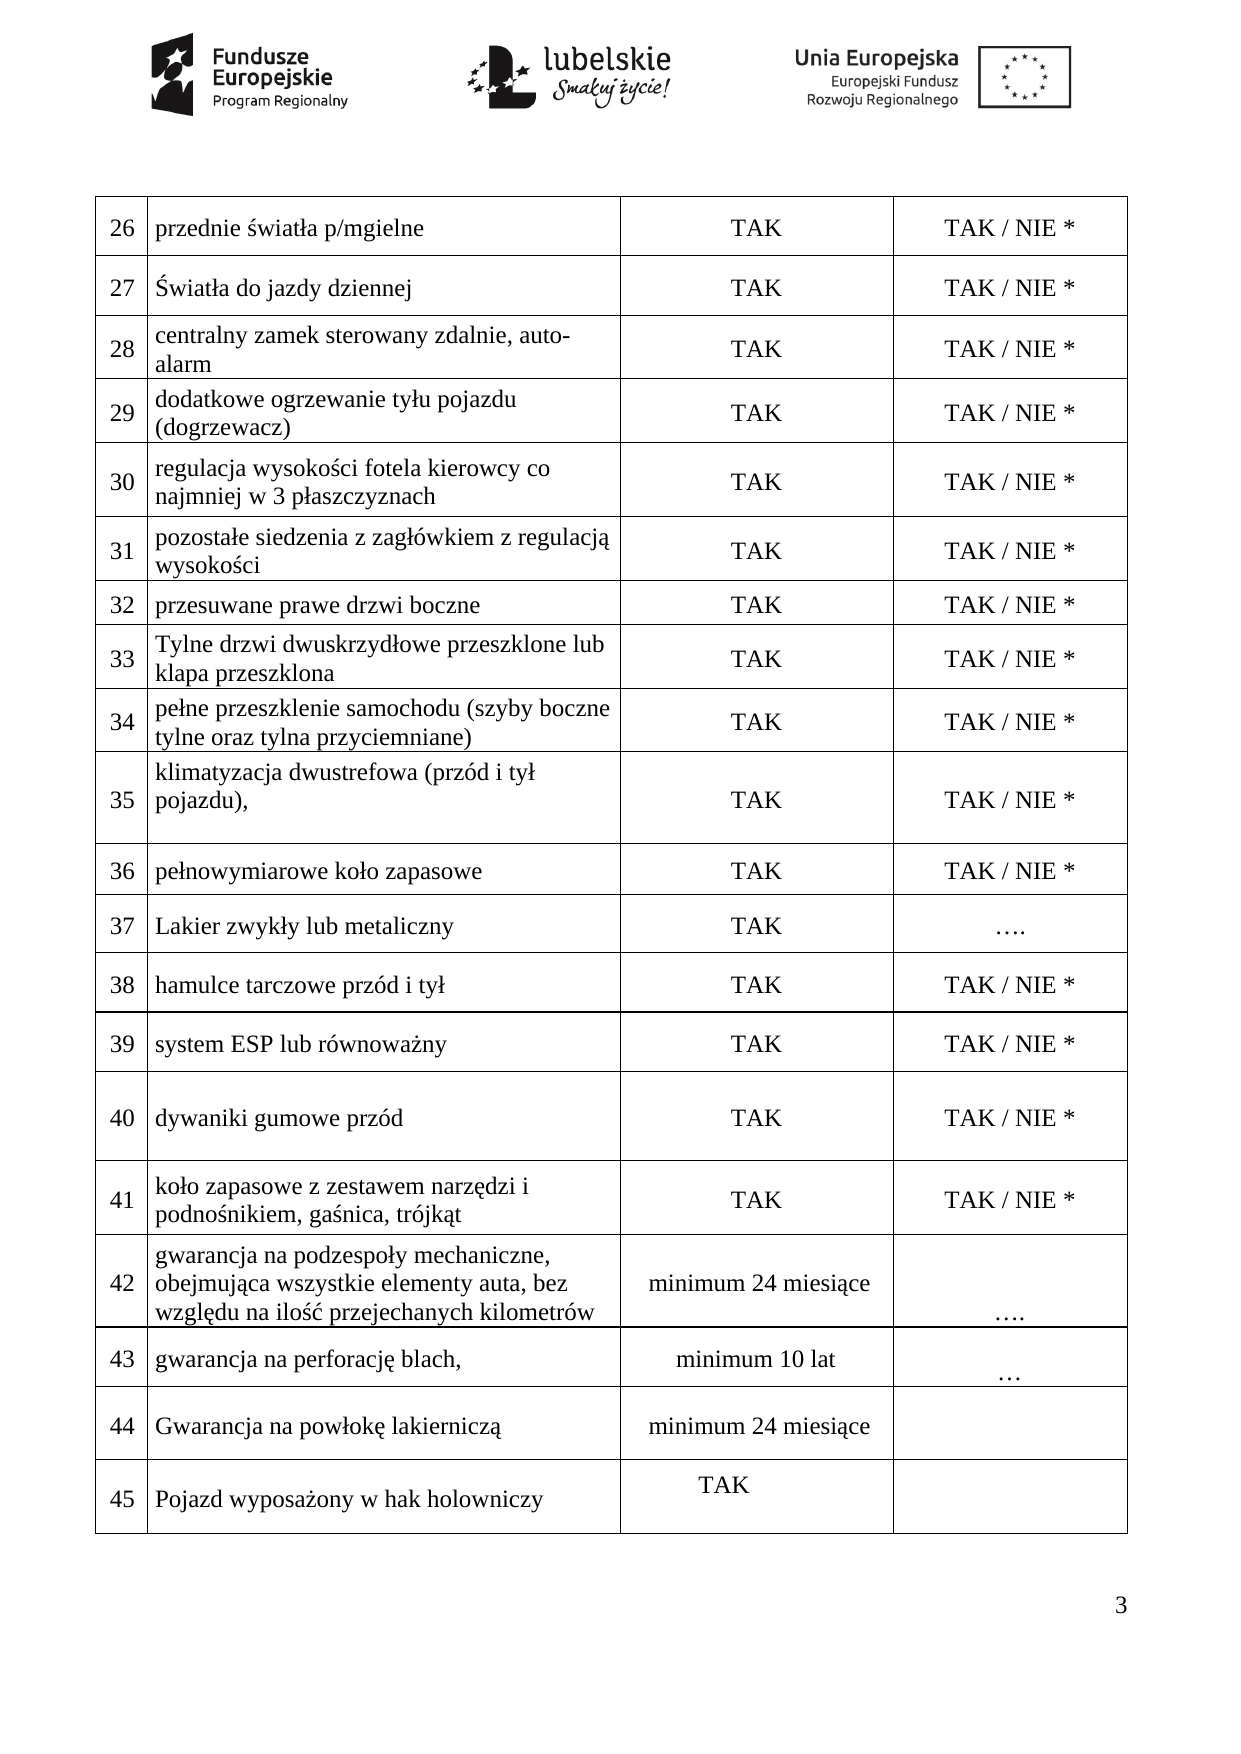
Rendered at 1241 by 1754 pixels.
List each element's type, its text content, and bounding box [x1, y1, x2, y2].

table_cell 34 [96, 689, 147, 751]
table_cell 33 [96, 625, 147, 687]
table_cell TAK [621, 256, 893, 314]
table_cell TAK [621, 1161, 893, 1234]
table_cell TAK [621, 316, 893, 378]
table_cell 41 [96, 1161, 147, 1234]
table_cell TAK [621, 517, 893, 579]
table_cell Światła do jazdy dziennej [148, 256, 620, 314]
picture [794, 29, 1073, 118]
table_cell 35 [96, 752, 147, 842]
table_cell TAK [621, 895, 893, 952]
table_cell TAK / NIE * [894, 256, 1127, 314]
table_cell gwarancja na perforację blach, [148, 1328, 620, 1386]
table_cell Pojazd wyposażony w hak holowniczy [148, 1460, 620, 1533]
table_cell pełnowymiarowe koło zapasowe [148, 844, 620, 894]
table_cell TAK [621, 443, 893, 516]
table_cell 36 [96, 844, 147, 894]
table_cell 37 [96, 895, 147, 952]
table_cell TAK / NIE * [894, 752, 1127, 842]
table_cell TAK / NIE * [894, 581, 1127, 624]
table_cell dodatkowe ogrzewanie tyłu pojazdu (dogrzewacz) [148, 379, 620, 442]
table_cell 44 [96, 1387, 147, 1459]
table_cell 28 [96, 316, 147, 378]
table_cell TAK [621, 752, 893, 842]
table_cell system ESP lub równoważny [148, 1013, 620, 1071]
table_cell …. [894, 895, 1127, 952]
table_cell TAK / NIE * [894, 1013, 1127, 1071]
table_cell minimum 24 miesiące [621, 1235, 893, 1326]
table_cell 30 [96, 443, 147, 516]
table_cell TAK / NIE * [894, 625, 1127, 687]
table_cell 40 [96, 1072, 147, 1160]
table_cell TAK [621, 625, 893, 687]
table_cell 32 [96, 581, 147, 624]
table_cell 38 [96, 953, 147, 1011]
table_cell TAK [621, 1072, 893, 1160]
table_cell Gwarancja na powłokę lakierniczą [148, 1387, 620, 1459]
table_cell [894, 1387, 1127, 1459]
table_cell 31 [96, 517, 147, 579]
table_cell 43 [96, 1328, 147, 1386]
table_cell TAK / NIE * [894, 517, 1127, 579]
table_cell pełne przeszklenie samochodu (szyby boczne tylne oraz tylna przyciemniane) [148, 689, 620, 751]
table_cell 39 [96, 1013, 147, 1071]
table_cell minimum 24 miesiące [621, 1387, 893, 1459]
table_cell TAK [621, 953, 893, 1011]
table_cell …. [894, 1235, 1127, 1326]
table_cell koło zapasowe z zestawem narzędzi i podnośnikiem, gaśnica, trójkąt [148, 1161, 620, 1234]
table_cell 42 [96, 1235, 147, 1326]
table_cell TAK [621, 197, 893, 255]
table_cell TAK / NIE * [894, 443, 1127, 516]
table_cell TAK [621, 689, 893, 751]
table_cell TAK / NIE * [894, 953, 1127, 1011]
table_cell TAK [621, 1460, 893, 1533]
table_cell pozostałe siedzenia z zagłówkiem z regulacją wysokości [148, 517, 620, 579]
table_cell dywaniki gumowe przód [148, 1072, 620, 1160]
table_cell [894, 1460, 1127, 1533]
table_cell centralny zamek sterowany zdalnie, auto-alarm [148, 316, 620, 378]
table_cell TAK [621, 1013, 893, 1071]
table_cell TAK / NIE * [894, 1072, 1127, 1160]
table_cell klimatyzacja dwustrefowa (przód i tył pojazdu), [148, 752, 620, 842]
table_cell TAK / NIE * [894, 844, 1127, 894]
table_cell regulacja wysokości fotela kierowcy co najmniej w 3 płaszczyznach [148, 443, 620, 516]
table_cell gwarancja na podzespoły mechaniczne, obejmująca wszystkie elementy auta, bez względu na ilość przejechanych kilometrów [148, 1235, 620, 1326]
table_cell przednie światła p/mgielne [148, 197, 620, 255]
table_cell Lakier zwykły lub metaliczny [148, 895, 620, 952]
table_cell TAK [621, 844, 893, 894]
table_cell TAK [621, 379, 893, 442]
table_cell TAK / NIE * [894, 197, 1127, 255]
table_cell 45 [96, 1460, 147, 1533]
table_cell TAK / NIE * [894, 689, 1127, 751]
table_cell Tylne drzwi dwuskrzydłowe przeszklone lub klapa przeszklona [148, 625, 620, 687]
table_cell 29 [96, 379, 147, 442]
table_cell … [894, 1328, 1127, 1386]
picture [465, 29, 673, 118]
table_cell TAK [621, 581, 893, 624]
table_cell 26 [96, 197, 147, 255]
table_cell TAK / NIE * [894, 379, 1127, 442]
table_cell TAK / NIE * [894, 1161, 1127, 1234]
picture [150, 29, 351, 118]
table_cell 27 [96, 256, 147, 314]
table_cell przesuwane prawe drzwi boczne [148, 581, 620, 624]
table_cell minimum 10 lat [621, 1328, 893, 1386]
table_cell TAK / NIE * [894, 316, 1127, 378]
table_cell hamulce tarczowe przód i tył [148, 953, 620, 1011]
